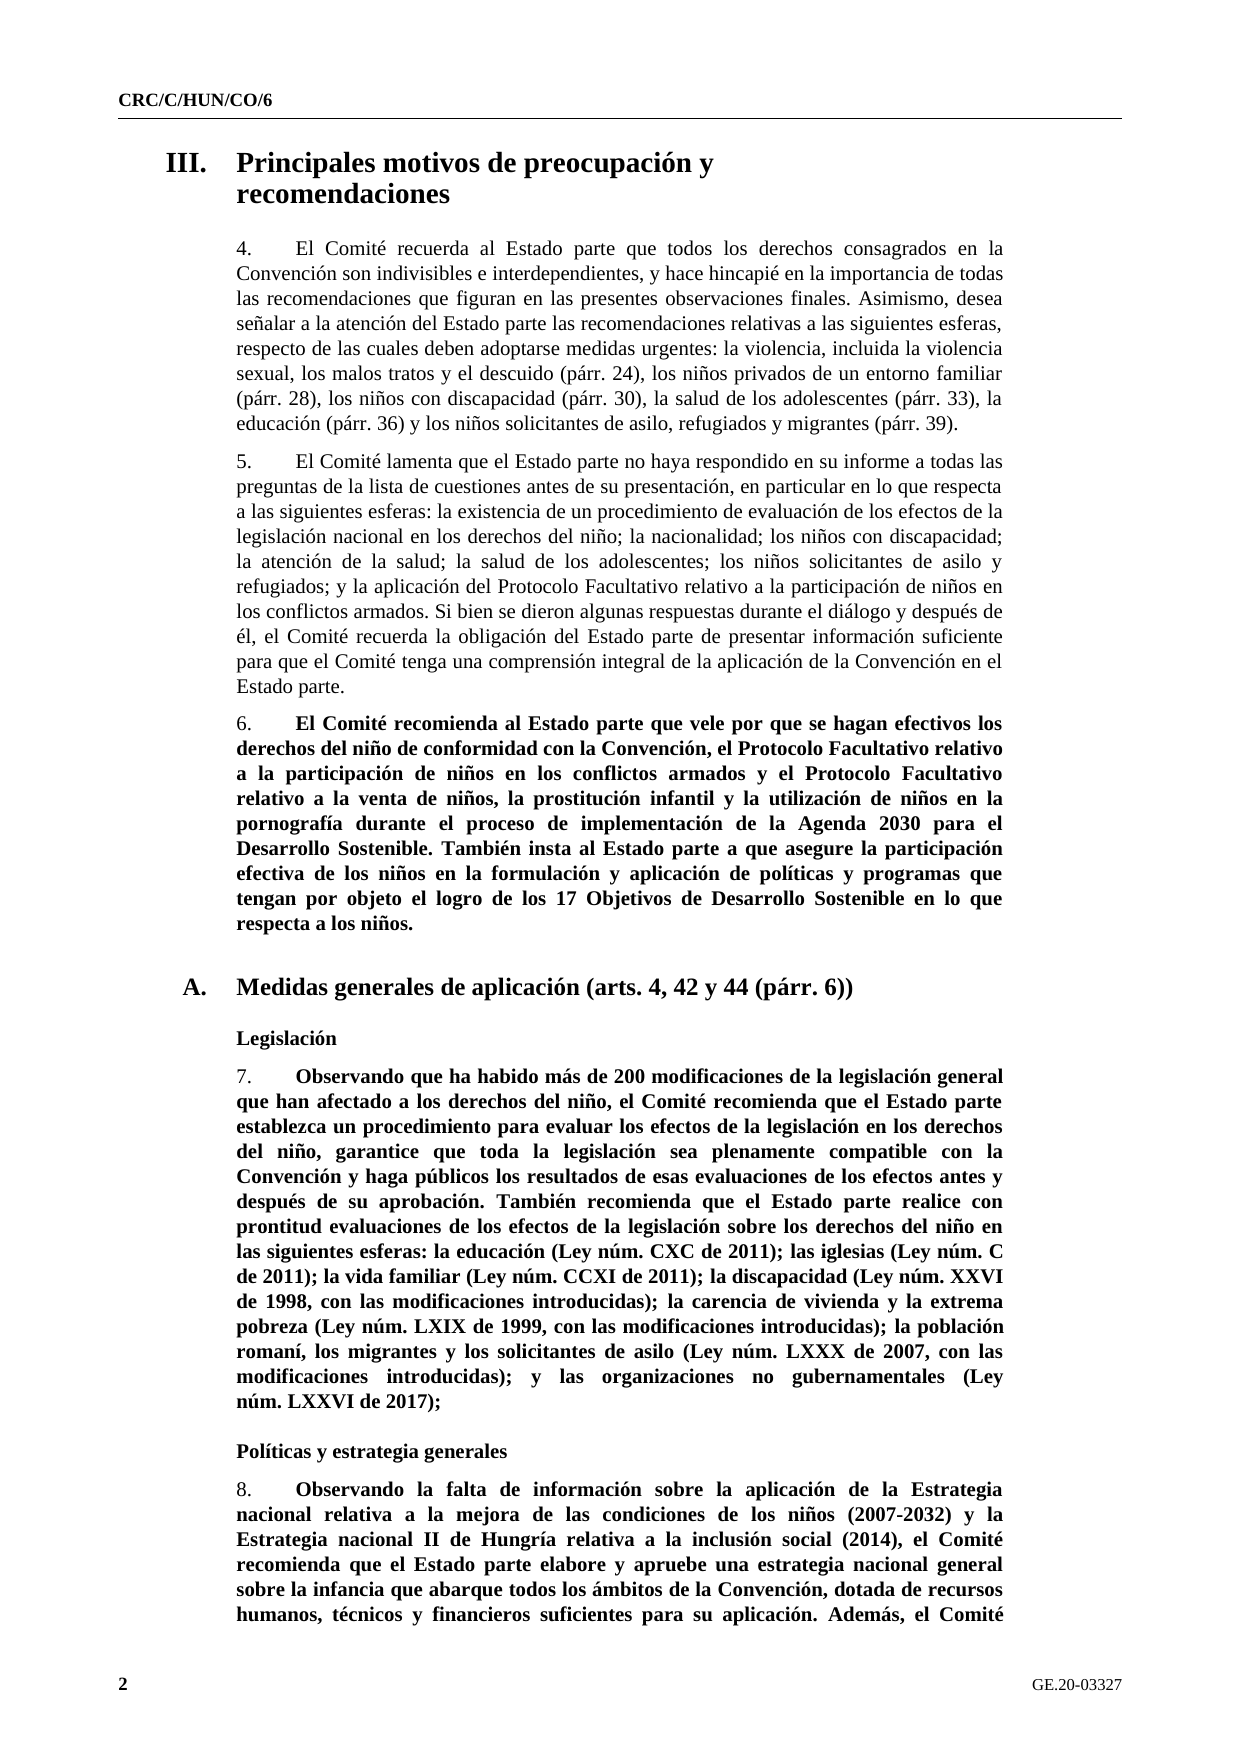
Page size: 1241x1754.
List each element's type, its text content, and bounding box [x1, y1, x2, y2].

text III. Principales motivos de preocupación y recomendaciones [118, 148, 1004, 210]
text A. Medidas generales de aplicación (arts. 4, 42 y 44 (párr. 6)) [118, 973, 1004, 1001]
text 6. El Comité recomienda al Estado parte que vele por que se hagan efectivos los derechos del niño de conformidad con la Convención, el Protocolo Facultativo relativo a la participación de niños en los conflictos armados y el Protocolo Facultativo relativo a la venta de niños, la prostitución infantil y la utilización de niños en la pornografía durante el proceso de implementación de la Agenda 2030 para el Desarrollo Sostenible. También insta al Estado parte a que asegure la participación efectiva de los niños en la formulación y aplicación de políticas y programas que tengan por objeto el logro de los 17 Objetivos de Desarrollo Sostenible en lo que respecta a los niños. [236, 710, 1004, 935]
text 4. El Comité recuerda al Estado parte que todos los derechos consagrados en la Convención son indivisibles e interdependientes, y hace hincapié en la importancia de todas las recomendaciones que figuran en las presentes observaciones finales. Asimismo, desea señalar a la atención del Estado parte las recomendaciones relativas a las siguientes esferas, respecto de las cuales deben adoptarse medidas urgentes: la violencia, incluida la violencia sexual, los malos tratos y el descuido (párr. 24), los niños privados de un entorno familiar (párr. 28), los niños con discapacidad (párr. 30), la salud de los adolescentes (párr. 33), la educación (párr. 36) y los niños solicitantes de asilo, refugiados y migrantes (párr. 39). [236, 235, 1004, 435]
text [236, 1476, 1004, 1626]
text 7. Observando que ha habido más de 200 modificaciones de la legislación general que han afectado a los derechos del niño, el Comité recomienda que el Estado parte establezca un procedimiento para evaluar los efectos de la legislación en los derechos del niño, garantice que toda la legislación sea plenamente compatible con la Convención y haga públicos los resultados de esas evaluaciones de los efectos antes y después de su aprobación. También recomienda que el Estado parte realice con prontitud evaluaciones de los efectos de la legislación sobre los derechos del niño en las siguientes esferas: la educación (Ley núm. CXC de 2011); las iglesias (Ley núm. C de 2011); la vida familiar (Ley núm. CCXI de 2011); la discapacidad (Ley núm. XXVI de 1998, con las modificaciones introducidas); la carencia de vivienda y la extrema pobreza (Ley núm. LXIX de 1999, con las modificaciones introducidas); la población romaní, los migrantes y los solicitantes de asilo (Ley núm. LXXX de 2007, con las modificaciones introducidas); y las organizaciones no gubernamentales (Ley núm. LXXVI de 2017); [236, 1063, 1004, 1413]
text 5. El Comité lamenta que el Estado parte no haya respondido en su informe a todas las preguntas de la lista de cuestiones antes de su presentación, en particular en lo que respecta a las siguientes esferas: la existencia de un procedimiento de evaluación de los efectos de la legislación nacional en los derechos del niño; la nacionalidad; los niños con discapacidad; la atención de la salud; la salud de los adolescentes; los niños solicitantes de asilo y refugiados; y la aplicación del Protocolo Facultativo relativo a la participación de niños en los conflictos armados. Si bien se dieron algunas respuestas durante el diálogo y después de él, el Comité recuerda la obligación del Estado parte de presentar información suficiente para que el Comité tenga una comprensión integral de la aplicación de la Convención en el Estado parte. [236, 448, 1004, 698]
text Legislación [118, 1026, 1004, 1051]
text Políticas y estrategia generales [118, 1438, 1004, 1463]
